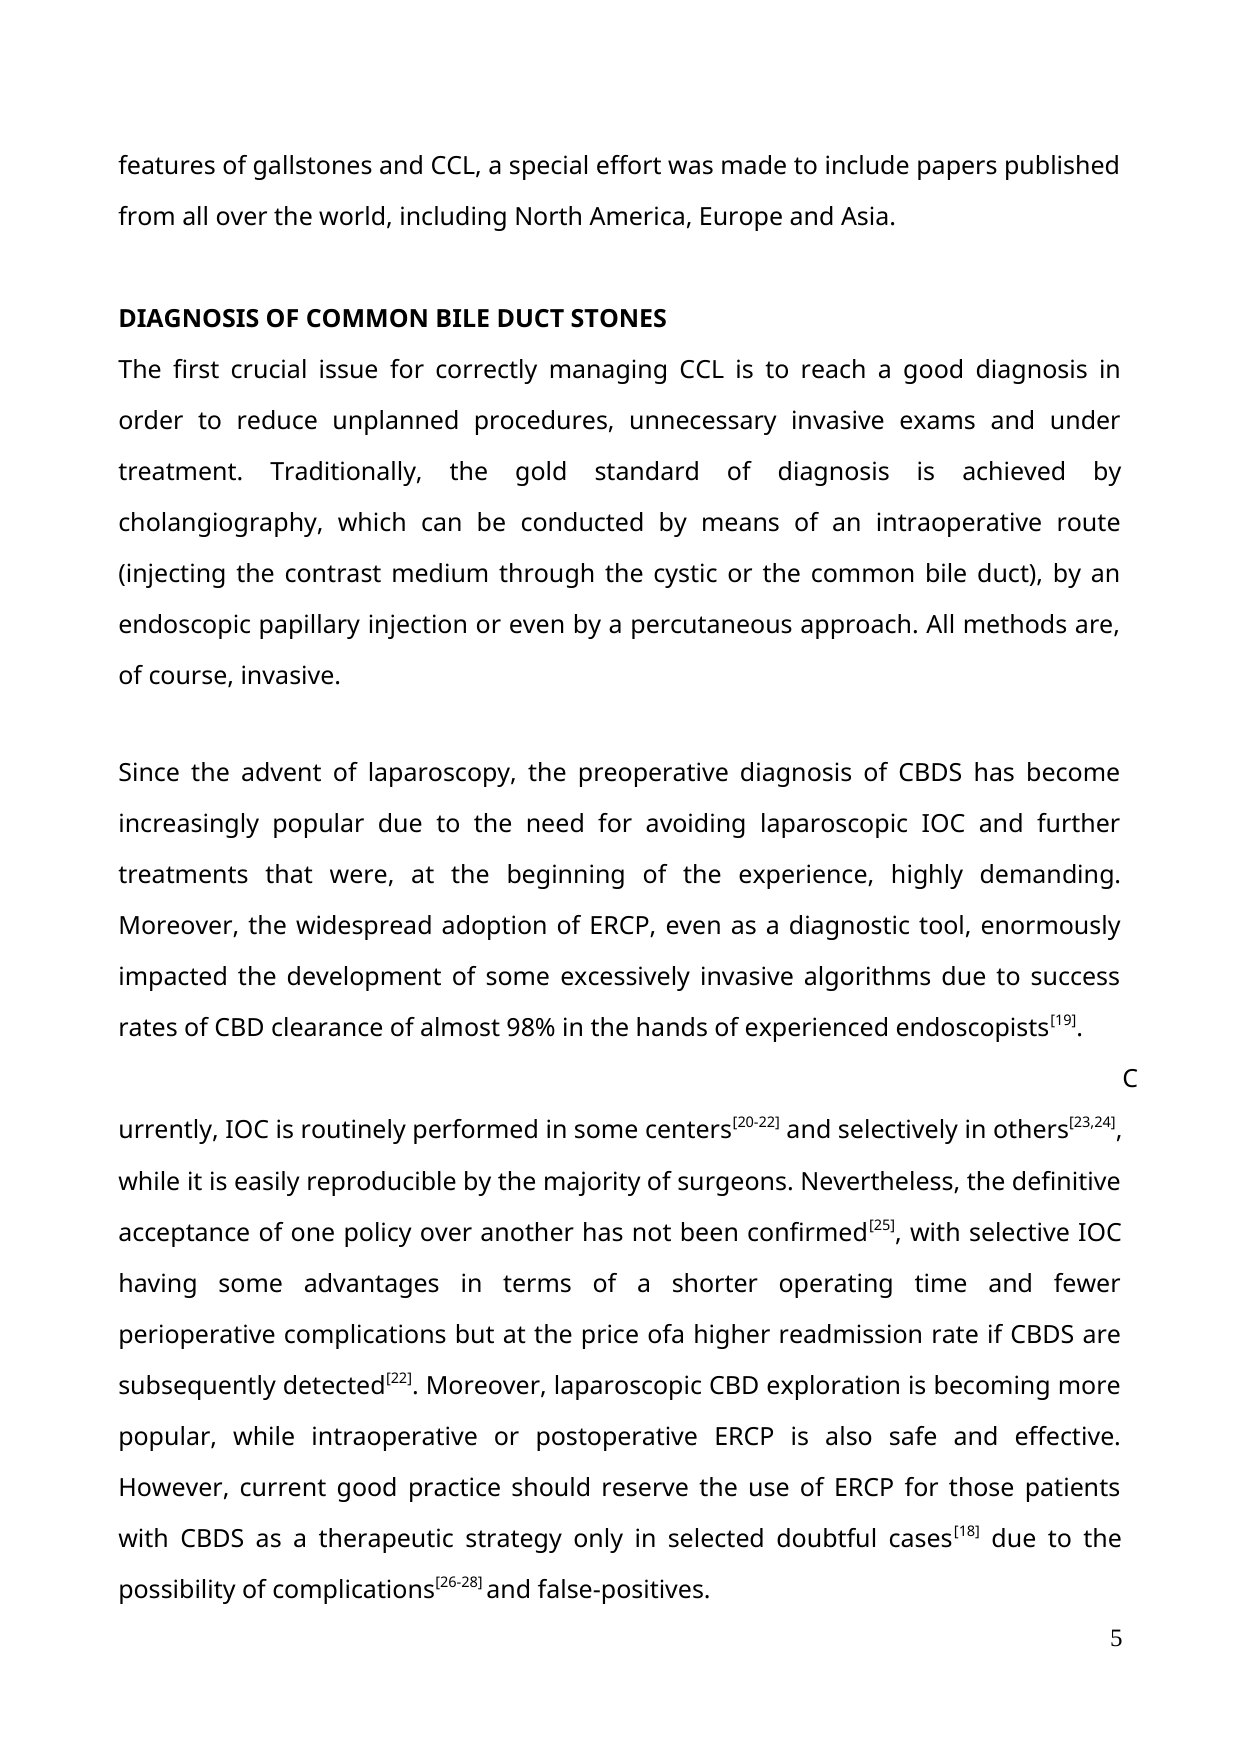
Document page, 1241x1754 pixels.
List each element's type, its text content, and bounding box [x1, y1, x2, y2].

text Currently, IOC is routinely performed in some centers[20-22] and selectively in others[23,24], while it is easily reproducible by the majority of surgeons. Nevertheless, the definitive acceptance of one policy over another has not been confirmed[25], with selective IOC having some advantages in terms of a shorter operating time and fewer perioperative complications but at the price ofa higher readmission rate if CBDS are subsequently detected[22]. Moreover, laparoscopic CBD exploration is becoming more popular, while intraoperative or postoperative ERCP is also safe and effective. However, current good practice should reserve the use of ERCP for those patients with CBDS as a therapeutic strategy only in selected doubtful cases[18] due to the possibility of complications[26-28] and false-positives. [118, 1061, 1122, 1606]
text DIAGNOSIS OF COMMON BILE DUCT STONES [118, 301, 1122, 335]
text The first crucial issue for correctly managing CCL is to reach a good diagnosis in order to reduce unplanned procedures, unnecessary invasive exams and under treatment. Traditionally, the gold standard of diagnosis is achieved by cholangiography, which can be conducted by means of an intraoperative route (injecting the contrast medium through the cystic or the common bile duct), by an endoscopic papillary injection or even by a percutaneous approach. All methods are, of course, invasive. [118, 352, 1122, 692]
text Since the advent of laparoscopy, the preoperative diagnosis of CBDS has become increasingly popular due to the need for avoiding laparoscopic IOC and further treatments that were, at the beginning of the experience, highly demanding. Moreover, the widespread adoption of ERCP, even as a diagnostic tool, enormously impacted the development of some excessively invasive algorithms due to success rates of CBD clearance of almost 98% in the hands of experienced endoscopists[19]. [118, 709, 1122, 1044]
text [118, 148, 1122, 233]
